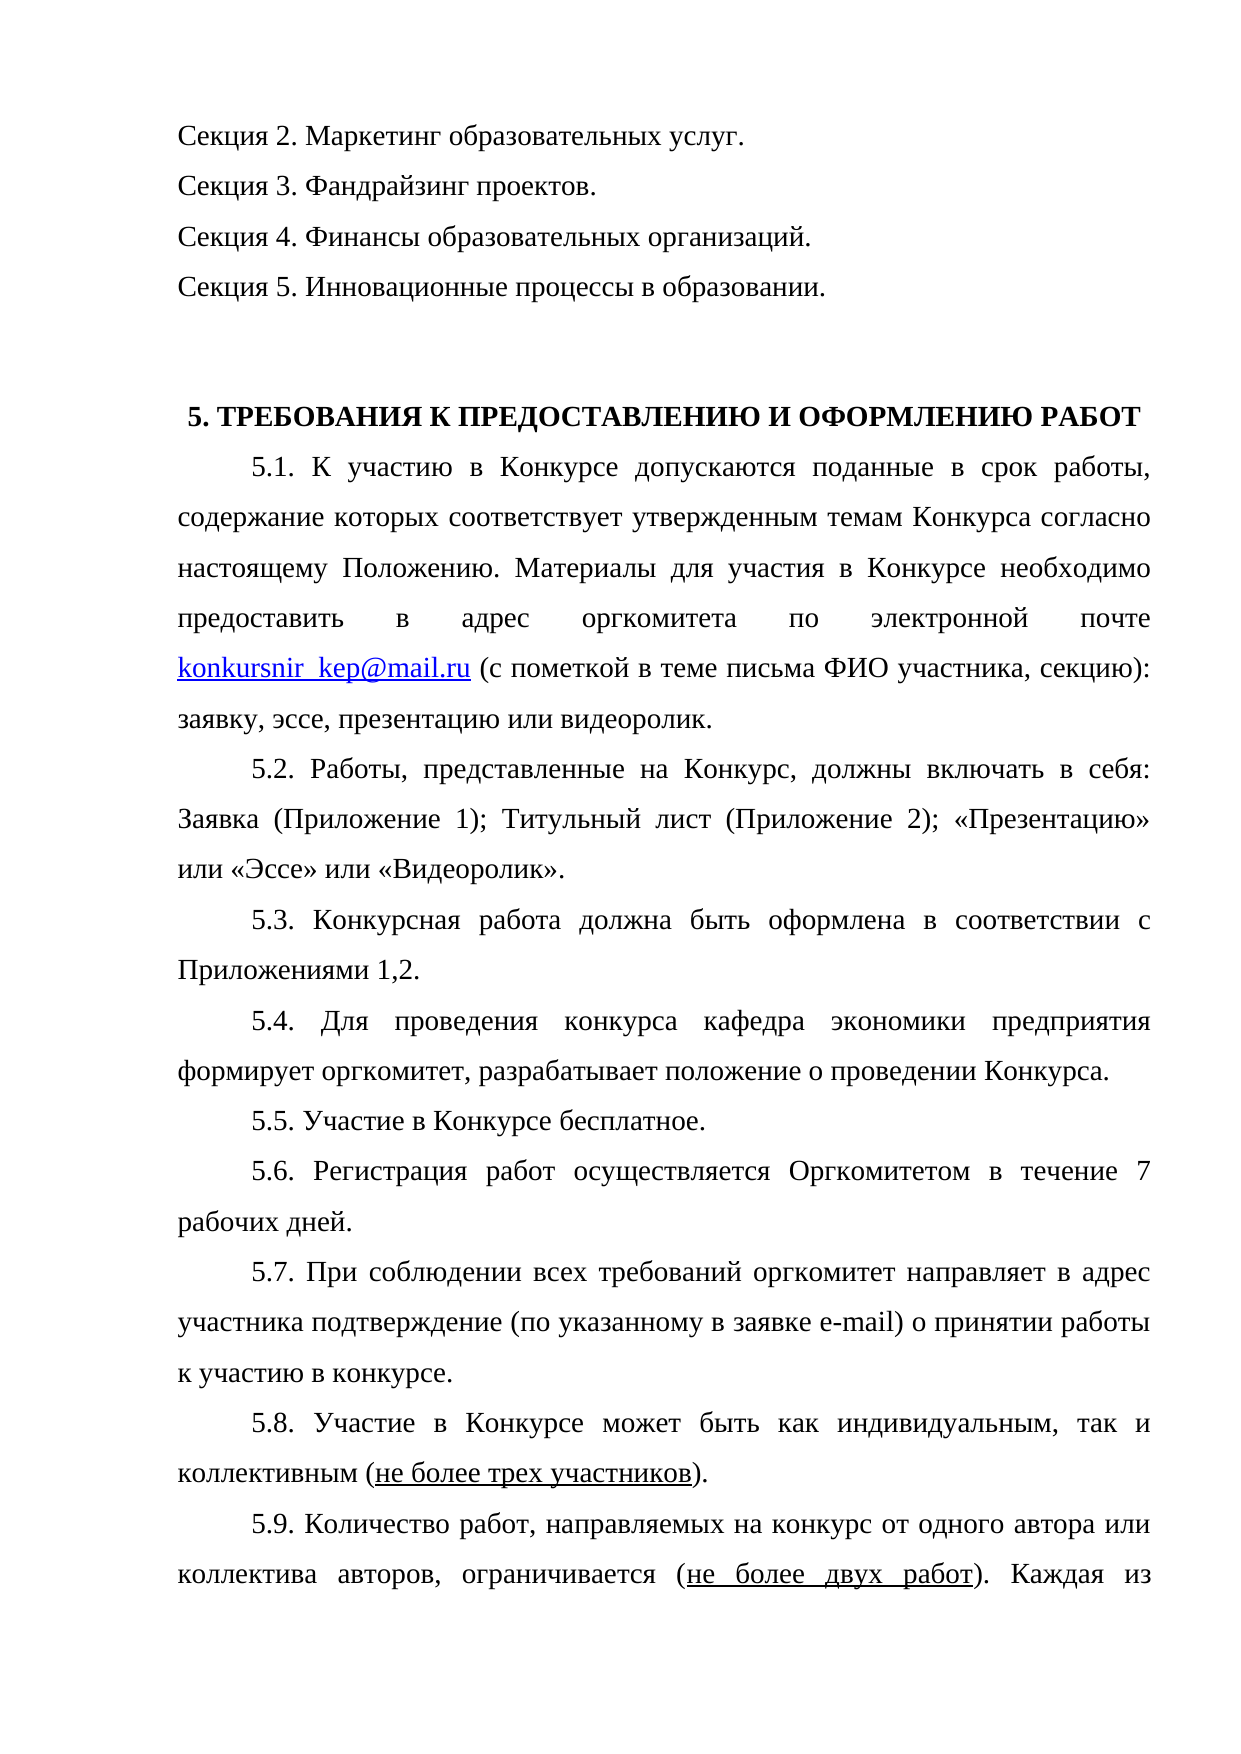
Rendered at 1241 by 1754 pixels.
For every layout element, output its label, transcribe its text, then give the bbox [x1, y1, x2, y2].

text 5.4. Для проведения конкурса кафедра экономики предприятия формирует оргкомитет, разрабатывает положение о проведении Конкурса. [177, 1003, 1152, 1086]
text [177, 1506, 1152, 1589]
text Секция 3. Фандрайзинг проектов. [177, 168, 1152, 202]
text 5.1. К участию в Конкурсе допускаются поданные в срок работы, содержание которых соответствует утвержденным темам Конкурса согласно настоящему Положению. Материалы для участия в Конкурсе необходимо предоставить в адрес оргкомитета по электронной почте konkursnir_kep@mail.ru (с пометкой в теме письма ФИО участника, секцию): заявку, эссе, презентацию или видеоролик. [177, 449, 1152, 734]
text Секция 5. Инновационные процессы в образовании. [177, 269, 1152, 303]
text 5.5. Участие в Конкурсе бесплатное. [177, 1103, 1152, 1137]
text 5.7. При соблюдении всех требований оргкомитет направляет в адрес участника подтверждение (по указанному в заявке е-mail) о принятии работы к участию в конкурсе. [177, 1254, 1152, 1388]
text 5.3. Конкурсная работа должна быть оформлена в соответствии с Приложениями 1,2. [177, 902, 1152, 986]
text 5.2. Работы, представленные на Конкурс, должны включать в себя: Заявка (Приложение 1); Титульный лист (Приложение 2); «Презентацию» или «Эссе» или «Видеоролик». [177, 751, 1152, 885]
text Секция 4. Финансы образовательных организаций. [177, 219, 1152, 252]
text 5. ТРЕБОВАНИЯ К ПРЕДОСТАВЛЕНИЮ И ОФОРМЛЕНИЮ РАБОТ [177, 399, 1152, 432]
text 5.6. Регистрация работ осуществляется Оргкомитетом в течение 7 рабочих дней. [177, 1153, 1152, 1237]
text 5.8. Участие в Конкурсе может быть как индивидуальным, так и коллективным (не более трех участников). [177, 1405, 1152, 1489]
text Секция 2. Маркетинг образовательных услуг. [177, 118, 1152, 152]
